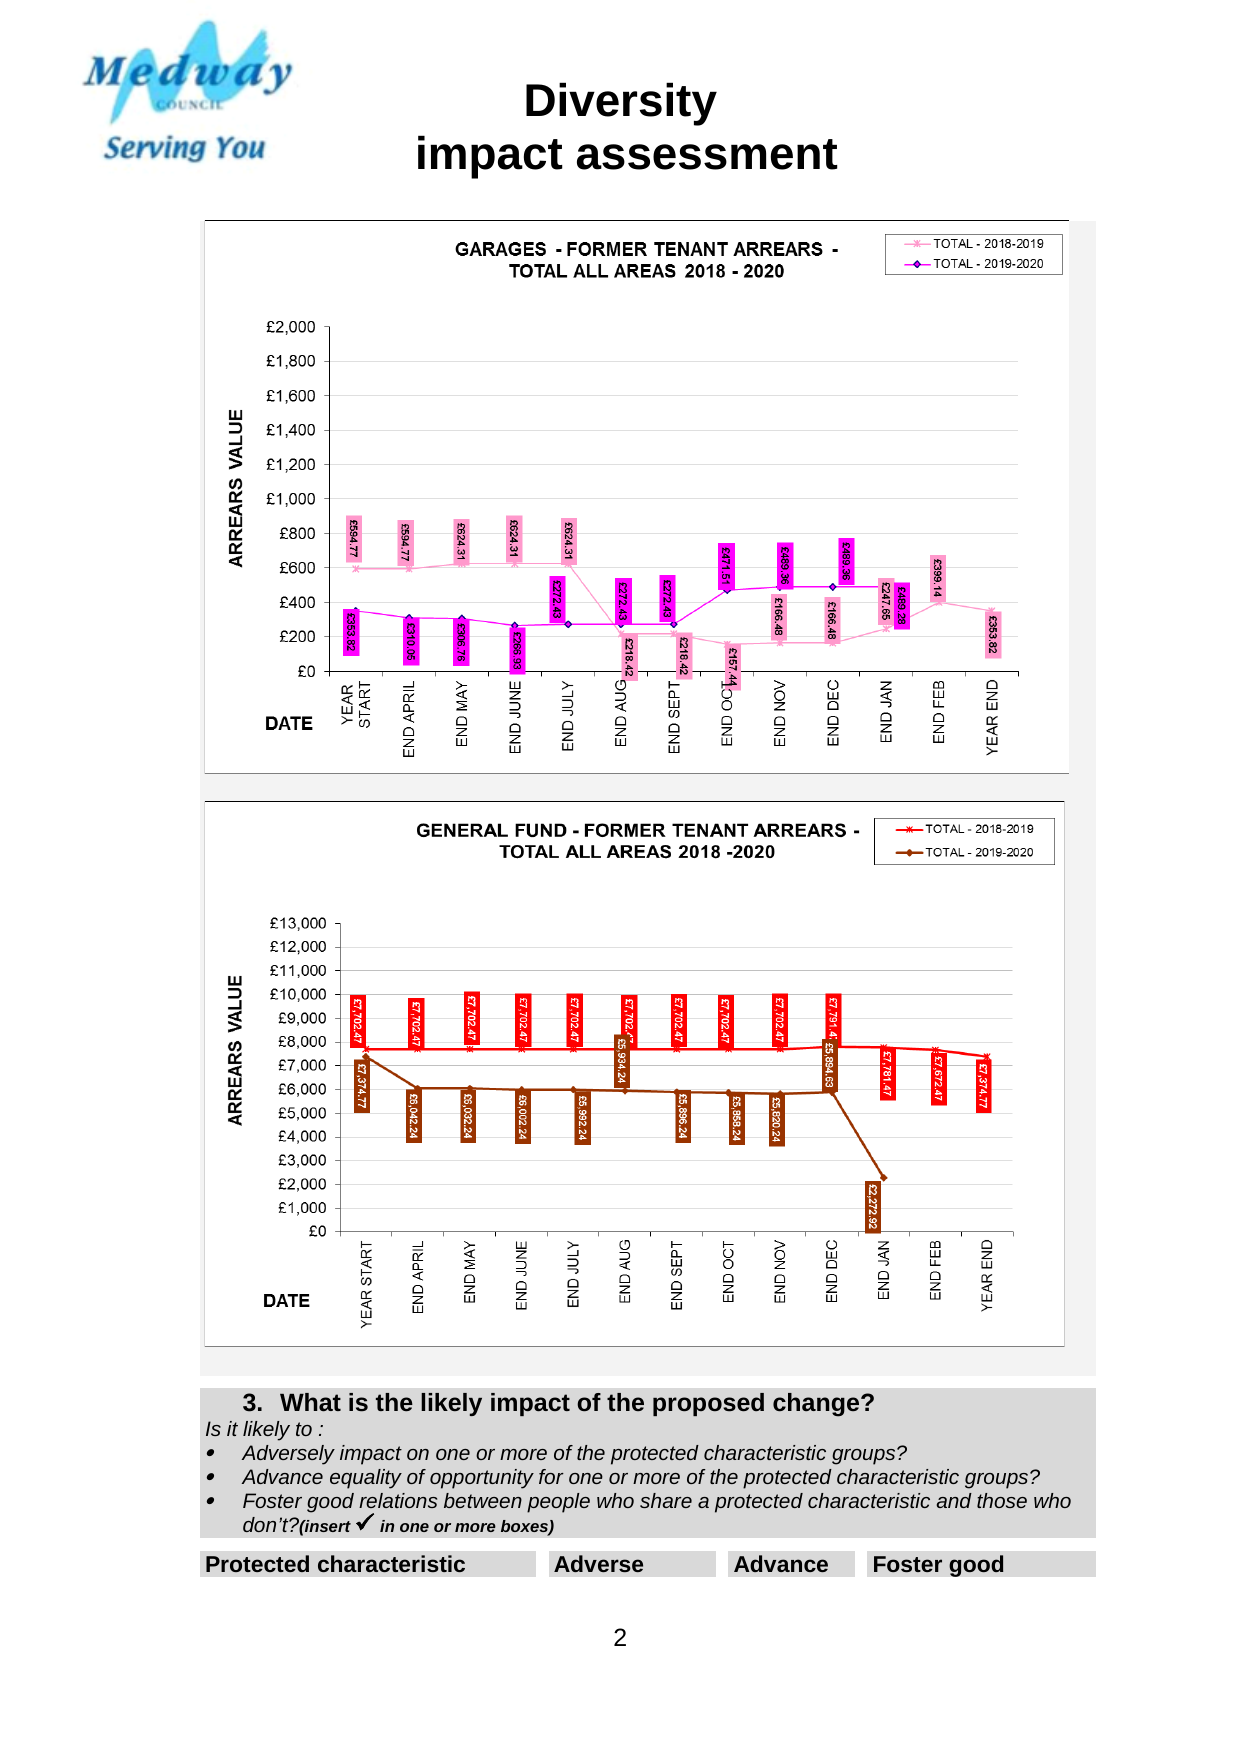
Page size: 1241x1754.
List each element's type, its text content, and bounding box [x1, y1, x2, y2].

table_cell [200, 221, 1096, 1376]
table_cell Adverse impact [549, 1551, 716, 1577]
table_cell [867, 1551, 1096, 1577]
table_cell Advance equality [728, 1551, 855, 1577]
picture [204, 220, 1069, 774]
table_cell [200, 1551, 536, 1577]
picture [204, 801, 1065, 1347]
table_cell What is the likely impact of the proposed change? Is it likely to : Adversely impact on one or more of the protected characteristic groups? Advance equality of opportunity for one or more of the protected characteristic groups? Foster good relations between people who share a protected characteristic and those who don’t?(insert in one or more boxes) [200, 1388, 1096, 1538]
